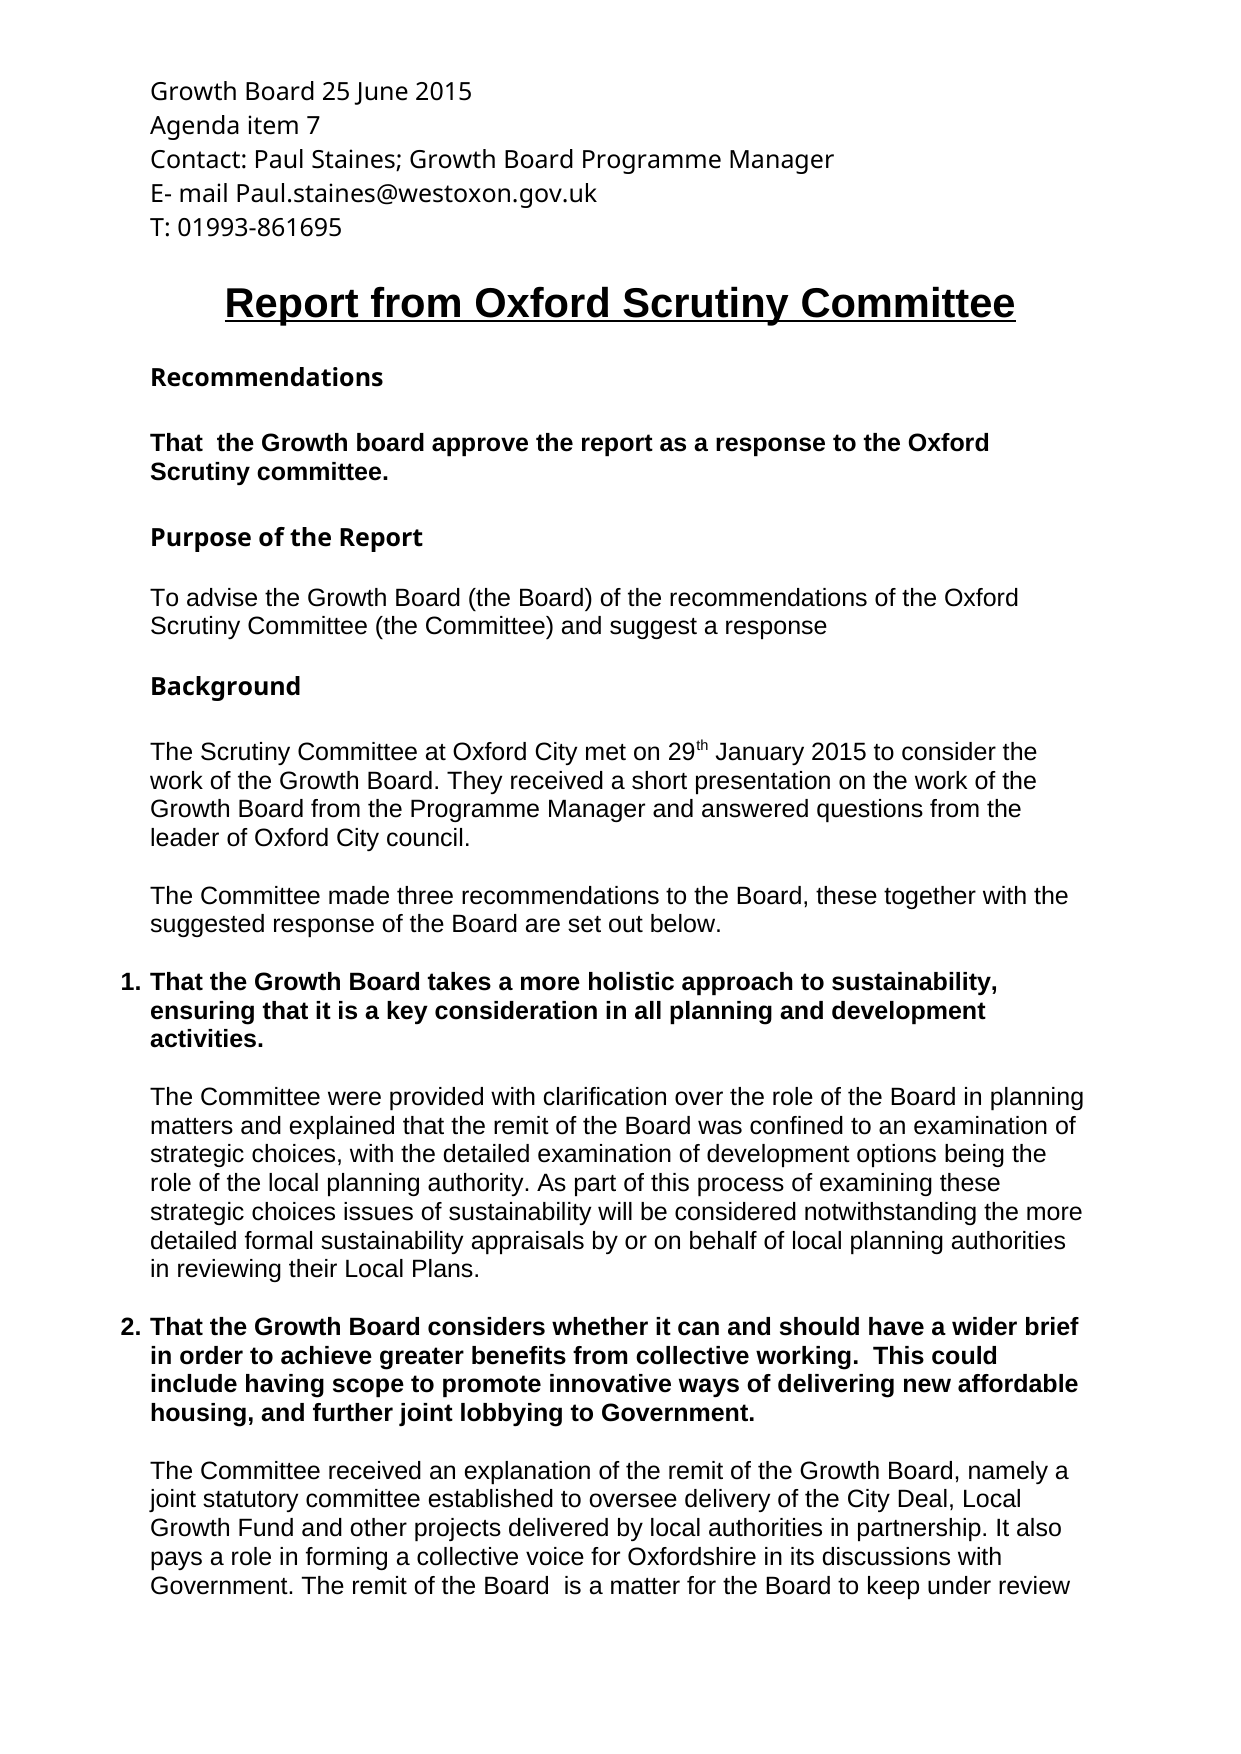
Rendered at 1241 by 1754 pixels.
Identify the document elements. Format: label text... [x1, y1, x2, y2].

list The Committee were provided with clarification over the role of the Board in planning matters and explained that the remit of the Board was confined to an examination of strategic choices, with the detailed examination of development options being the role of the local planning authority. As part of this process of examining these strategic choices issues of sustainability will be considered notwithstanding the more detailed formal sustainability appraisals by or on behalf of local planning authorities in reviewing their Local Plans. [150, 1082, 1090, 1283]
text The Scrutiny Committee at Oxford City met on 29th January 2015 to consider the work of the Growth Board. They received a short presentation on the work of the Growth Board from the Programme Manager and answered questions from the leader of Oxford City council. [150, 737, 1090, 852]
text Recommendations [150, 360, 1090, 394]
text Report from Oxford Scrutiny Committee [150, 278, 1090, 326]
text The Committee made three recommendations to the Board, these together with the suggested response of the Board are set out below. [150, 881, 1090, 938]
list That the Growth Board takes a more holistic approach to sustainability, ensuring that it is a key consideration in all planning and development activities. [120, 967, 1090, 1053]
text Background [150, 669, 1090, 703]
text To advise the Growth Board (the Board) of the recommendations of the Oxford Scrutiny Committee (the Committee) and suggest a response [150, 583, 1090, 640]
text That the Growth board approve the report as a response to the Oxford Scrutiny committee. [150, 428, 1090, 486]
list That the Growth Board considers whether it can and should have a wider brief in order to achieve greater benefits from collective working. This could include having scope to promote innovative ways of delivering new affordable housing, and further joint lobbying to Government. [120, 1312, 1090, 1427]
text Purpose of the Report [150, 520, 1090, 554]
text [150, 1456, 1090, 1599]
